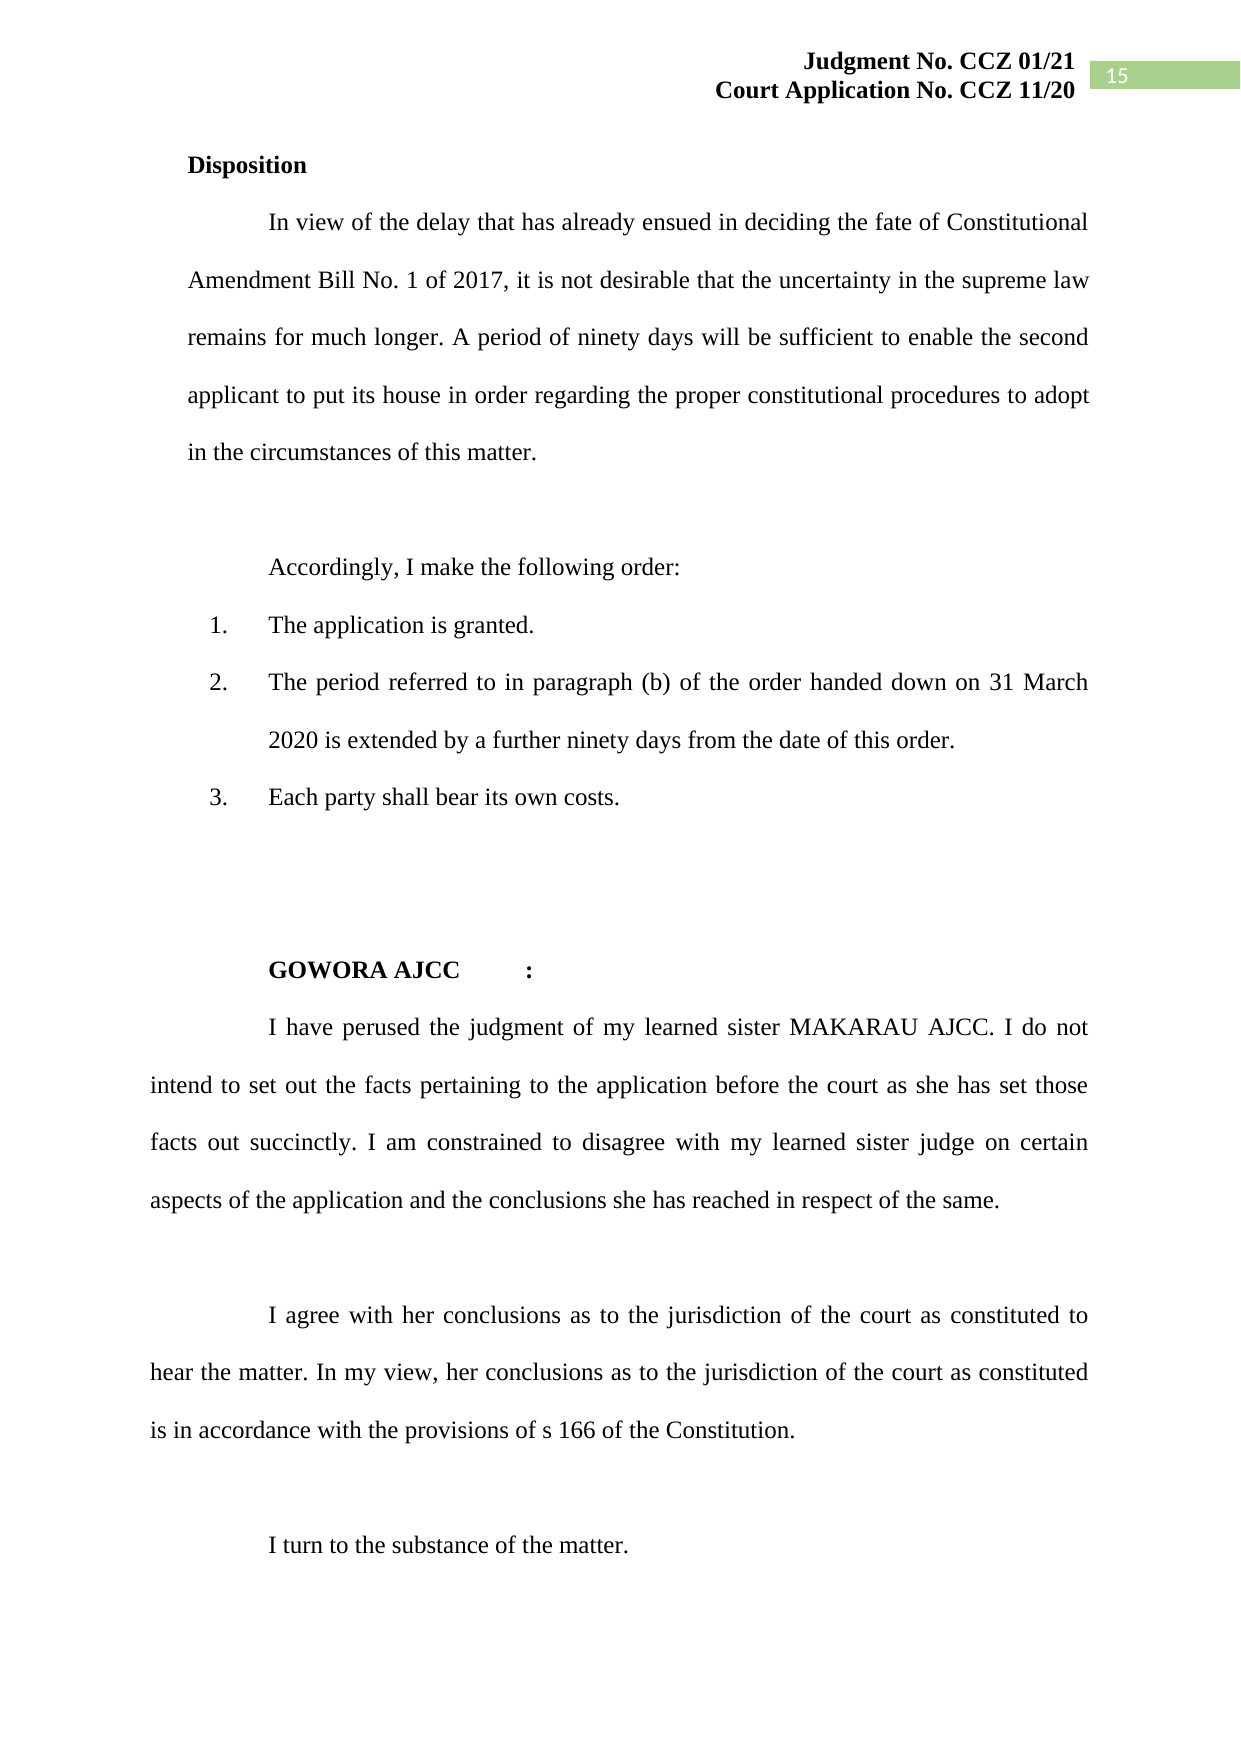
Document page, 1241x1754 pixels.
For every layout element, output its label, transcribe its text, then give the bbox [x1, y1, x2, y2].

list Each party shall bear its own costs. [209, 782, 1090, 811]
text Accordingly, I make the following order: [150, 552, 1090, 581]
text Disposition [187, 150, 1090, 179]
list The application is granted. [209, 610, 1090, 639]
text I have perused the judgment of my learned sister MAKARAU AJCC. I do not intend to set out the facts pertaining to the application before the court as she has set those facts out succinctly. I am constrained to disagree with my learned sister judge on certain aspects of the application and the conclusions she has reached in respect of the same. [150, 1012, 1090, 1214]
list The period referred to in paragraph (b) of the order handed down on 31 March 2020 is extended by a further ninety days from the date of this order. [209, 667, 1090, 754]
text In view of the delay that has already ensued in deciding the fate of Constitutional Amendment Bill No. 1 of 2017, it is not desirable that the uncertainty in the supreme law remains for much longer. A period of ninety days will be sufficient to enable the second applicant to put its house in order regarding the proper constitutional procedures to adopt in the circumstances of this matter. [187, 207, 1090, 466]
text I turn to the substance of the matter. [150, 1530, 1090, 1559]
text GOWORA AJCC : [268, 955, 1090, 984]
text I agree with her conclusions as to the jurisdiction of the court as constituted to hear the matter. In my view, her conclusions as to the jurisdiction of the court as constituted is in accordance with the provisions of s 166 of the Constitution. [150, 1300, 1090, 1444]
